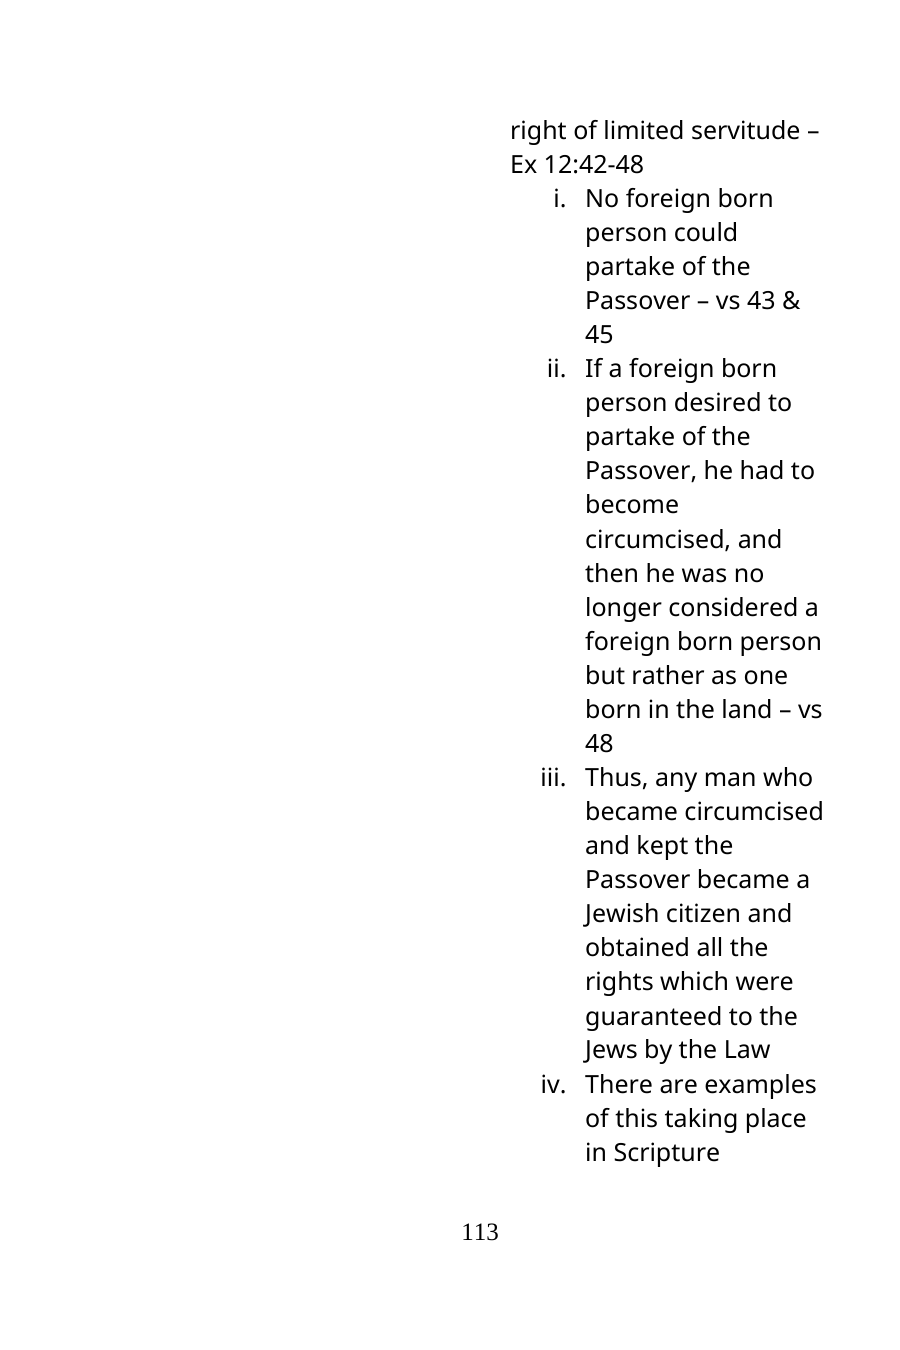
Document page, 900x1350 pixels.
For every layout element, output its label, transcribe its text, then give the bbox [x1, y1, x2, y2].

list No foreign born person could partake of the Passover – vs 43 & 45 [566, 181, 825, 351]
list If a foreign born person desired to partake of the Passover, he had to become circumcised, and then he was no longer considered a foreign born person but rather as one born in the land – vs 48 [566, 351, 825, 760]
list Thus, any man who became circumcised and kept the Passover became a Jewish citizen and obtained all the rights which were guaranteed to the Jews by the Law [566, 760, 825, 1066]
list There are examples of this taking place in Scripture [566, 1066, 825, 1168]
list Any heathen or foreigner could become a Jew and would thereby obtain the right of limited servitude – Ex 12:42-48 [472, 112, 825, 181]
